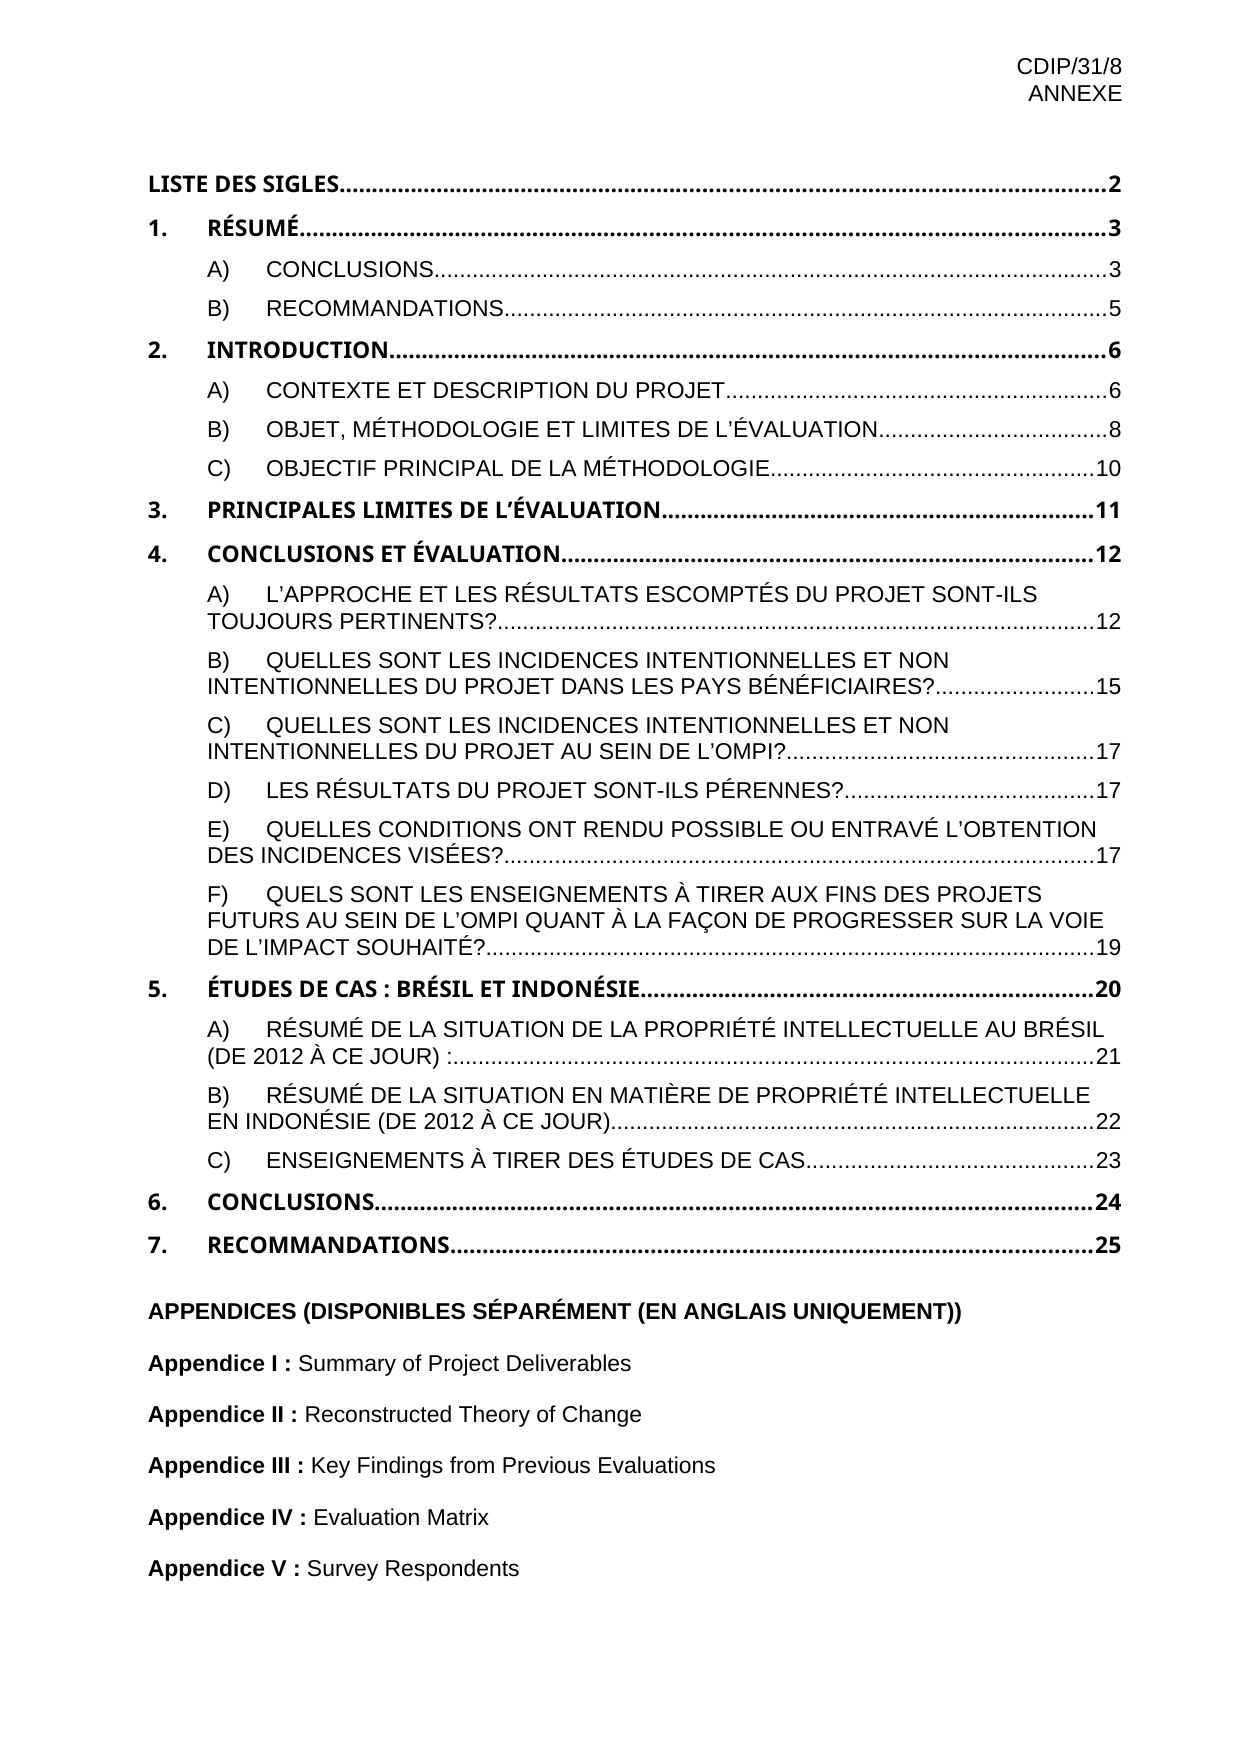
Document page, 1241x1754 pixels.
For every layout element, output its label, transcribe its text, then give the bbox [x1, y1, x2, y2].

text 3. PRINCIPALES LIMITES DE L’ÉVALUATION 11 [148, 494, 1122, 525]
text E) Quelles conditions ont rendu possible ou entravé l’obtention des incidences visées? 17 [207, 816, 1122, 868]
text A) L’approche et les résultats escomptés du projet sont-ils toujours pertinents? 12 [207, 581, 1122, 634]
text C) OBJECTIF PRINCIPAL DE LA MÉTHODOLOGIE 10 [207, 455, 1122, 481]
text D) Les résultats du projet sont-ils pérennes? 17 [207, 777, 1122, 803]
text 1. Résumé 3 [148, 212, 1122, 243]
text B) Recommandations 5 [207, 295, 1122, 321]
text A) Conclusions 3 [207, 256, 1122, 282]
text Liste des sigles 2 [148, 168, 1122, 199]
text APPENDICES (DISPONIBLES SÉPARÉMENT (EN ANGLAIS UNIQUEMENT)) [148, 1298, 1122, 1324]
text C) Quelles sont les incidences intentionnelles et non intentionnelles du projet au sein de l’OMPI? 17 [207, 712, 1122, 764]
text A) CONTEXTE ET DESCRIPTION DU PROJET 6 [207, 377, 1122, 404]
text Appendice V : Survey Respondents [148, 1555, 1122, 1581]
text A) Résumé de la situation de la propriété intellectuelle au Brésil (de 2012 à ce jour) : 21 [207, 1016, 1122, 1069]
text Appendice II : Reconstructed Theory of Change [148, 1401, 1122, 1427]
text C) Enseignements à tirer des études de cas 23 [207, 1147, 1122, 1173]
text 5. ÉTUDES DE CAS : BRÉSIL ET INDONÉSIE 20 [148, 973, 1122, 1004]
text Appendice IV : Evaluation Matrix [148, 1503, 1122, 1530]
text B) Quelles sont les incidences intentionnelles et non intentionnelles du projet dans les pays bénéficiaires? 15 [207, 647, 1122, 699]
text B) OBJET, MÉTHODOLOGIE ET LIMITES DE L’ÉVALUATION 8 [207, 416, 1122, 442]
text 4. CONCLUSIONS ET ÉVALUATION 12 [148, 538, 1122, 569]
text Appendice I : Summary of Project Deliverables [148, 1349, 1122, 1376]
text B) Résumé de la situation en matière de propriété intellectuelle en Indonésie (de 2012 à ce jour) 22 [207, 1082, 1122, 1134]
text Appendice III : Key Findings from Previous Evaluations [148, 1452, 1122, 1478]
text 2. INTRODUCTION 6 [148, 333, 1122, 365]
text 6. CONCLUSIONS 24 [148, 1186, 1122, 1217]
text 7. RECOMMANDATIONS 25 [148, 1229, 1122, 1261]
text F) Quels sont les enseignements à tirer aux fins des projets futurs au sein de l’OMPI quant à la façon de progresser sur la voie de l’impact SOUHAITé? 19 [207, 881, 1122, 960]
